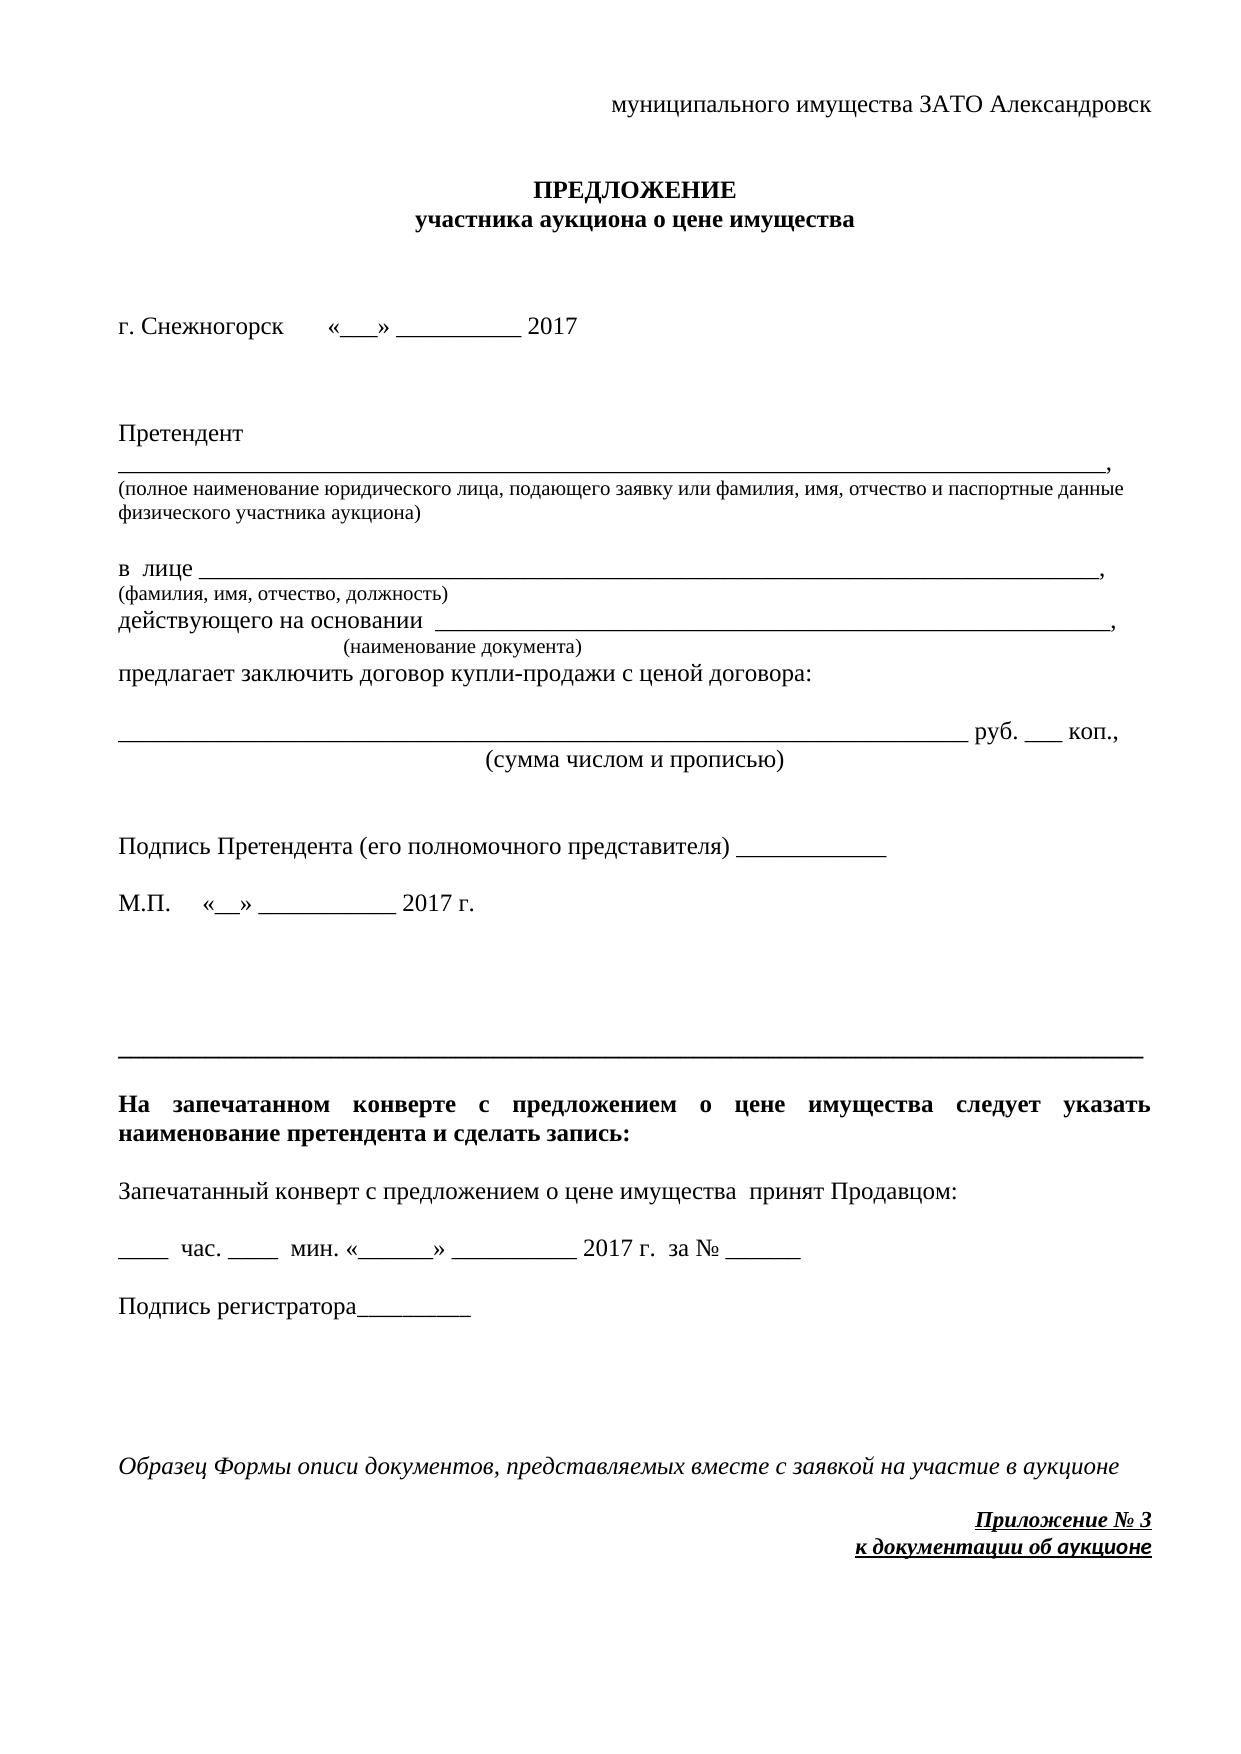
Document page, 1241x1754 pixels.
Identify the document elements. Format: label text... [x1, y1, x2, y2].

text к документации об аукционе [118, 1532, 1152, 1560]
text __________________________________________________________________________________ [118, 1032, 1152, 1061]
text Приложение № 3 [118, 1506, 1152, 1532]
text Образец Формы описи документов, представляемых вместе с заявкой на участие в аукционе [118, 1451, 1152, 1480]
title ПРЕДЛОЖЕНИЕ [118, 175, 1152, 204]
title муниципального имущества ЗАТО Александровск [118, 89, 1152, 117]
text Подпись регистратора__________ [118, 1291, 1152, 1320]
text участника аукциона о цене имущества [118, 204, 1152, 232]
text в лице ________________________________________________________________________, [118, 553, 1152, 581]
text действующего на основании ______________________________________________________, [118, 605, 1152, 634]
text На запечатанном конверте с предложением о цене имущества следует указать наименование претендента и сделать запись: [118, 1089, 1152, 1147]
text ____________________________________________________________________ руб. ___ коп., [118, 716, 1152, 744]
text Претендент _______________________________________________________________________________, (полное наименование юридического лица, подающего заявку или фамилия, имя, отчество и паспортные данные физического участника аукциона) [118, 418, 1152, 524]
text Запечатанный конверт с предложением о цене имущества принят Продавцом: [118, 1176, 1152, 1204]
text (наименование документа) [268, 634, 1152, 658]
text предлагает заключить договор купли-продажи с ценой договора: [118, 658, 1152, 687]
text Подпись Претендента (его полномочного представителя) ____________ [118, 831, 1152, 859]
text ____ час. ____ мин. «______» __________ 2017 г. за № ______ [118, 1233, 1152, 1262]
text М.П. «__» ___________ 2017 г. [118, 888, 1152, 917]
text г. Снежногорск «___» __________ 2017 [118, 311, 1152, 340]
text (сумма числом и прописью) [118, 744, 1152, 773]
text (фамилия, имя, отчество, должность) [118, 581, 1152, 605]
